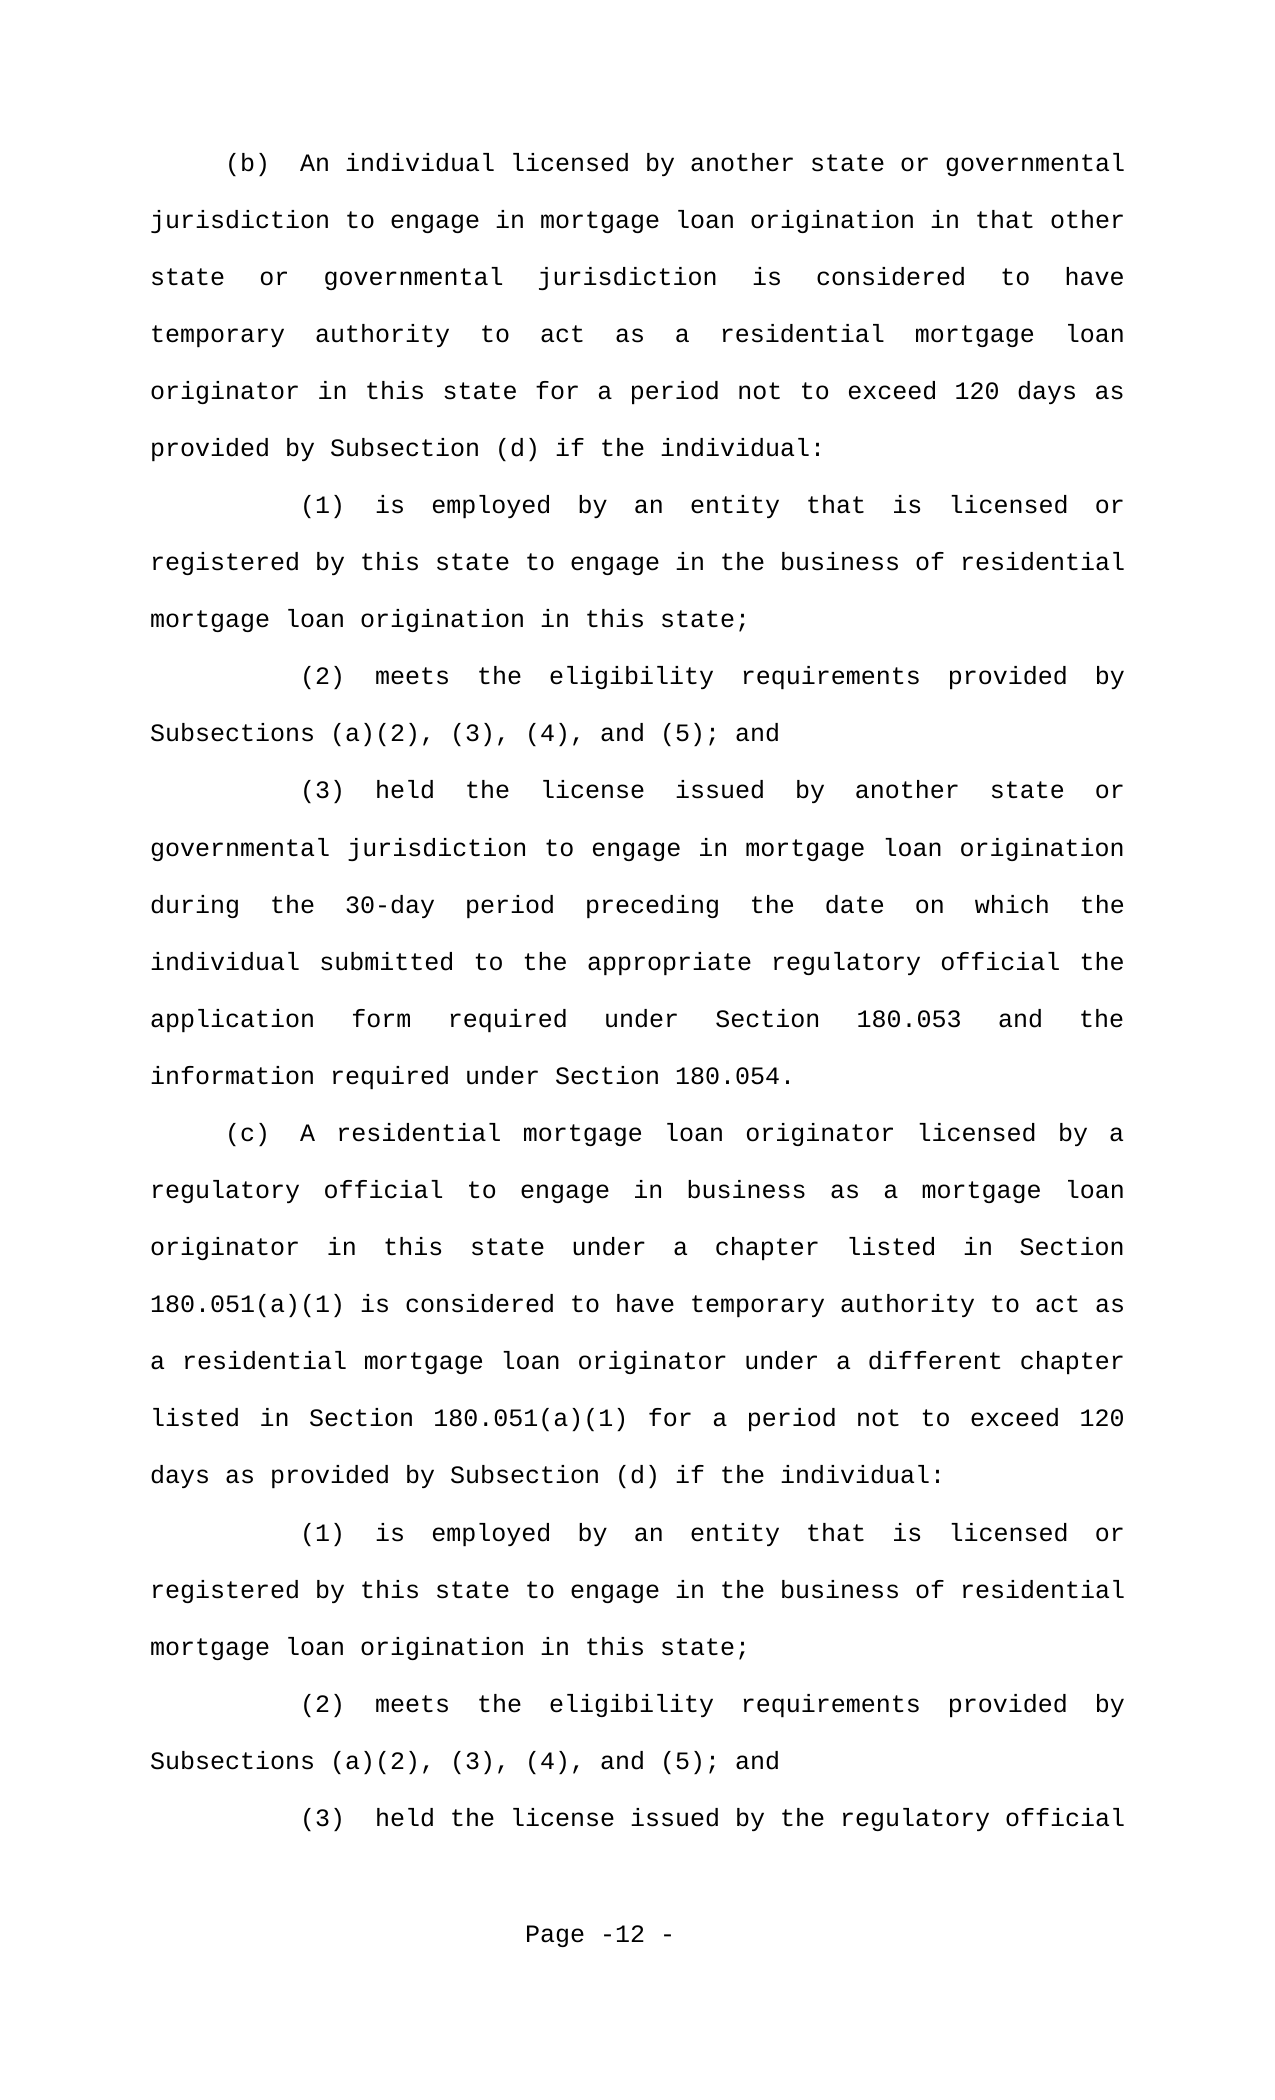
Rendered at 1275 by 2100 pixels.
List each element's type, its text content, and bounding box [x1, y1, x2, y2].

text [150, 1805, 1125, 1834]
text (2) meets the eligibility requirements provided by Subsections (a)(2), (3), (4), and (5); and [150, 1691, 1125, 1777]
text (2) meets the eligibility requirements provided by Subsections (a)(2), (3), (4), and (5); and [150, 664, 1125, 749]
text (1) is employed by an entity that is licensed or registered by this state to engage in the business of residential mortgage loan origination in this state; [150, 1520, 1125, 1663]
text (3) held the license issued by another state or governmental jurisdiction to engage in mortgage loan origination during the 30-day period preceding the date on which the individual submitted to the appropriate regulatory official the application form required under Section 180.053 and the information required under Section 180.054. [150, 778, 1125, 1092]
text (1) is employed by an entity that is licensed or registered by this state to engage in the business of residential mortgage loan origination in this state; [150, 492, 1125, 635]
text (b) An individual licensed by another state or governmental jurisdiction to engage in mortgage loan origination in that other state or governmental jurisdiction is considered to have temporary authority to act as a residential mortgage loan originator in this state for a period not to exceed 120 days as provided by Subsection (d) if the individual: [150, 150, 1125, 464]
text (c) A residential mortgage loan originator licensed by a regulatory official to engage in business as a mortgage loan originator in this state under a chapter listed in Section 180.051(a)(1) is considered to have temporary authority to act as a residential mortgage loan originator under a different chapter listed in Section 180.051(a)(1) for a period not to exceed 120 days as provided by Subsection (d) if the individual: [150, 1120, 1125, 1491]
